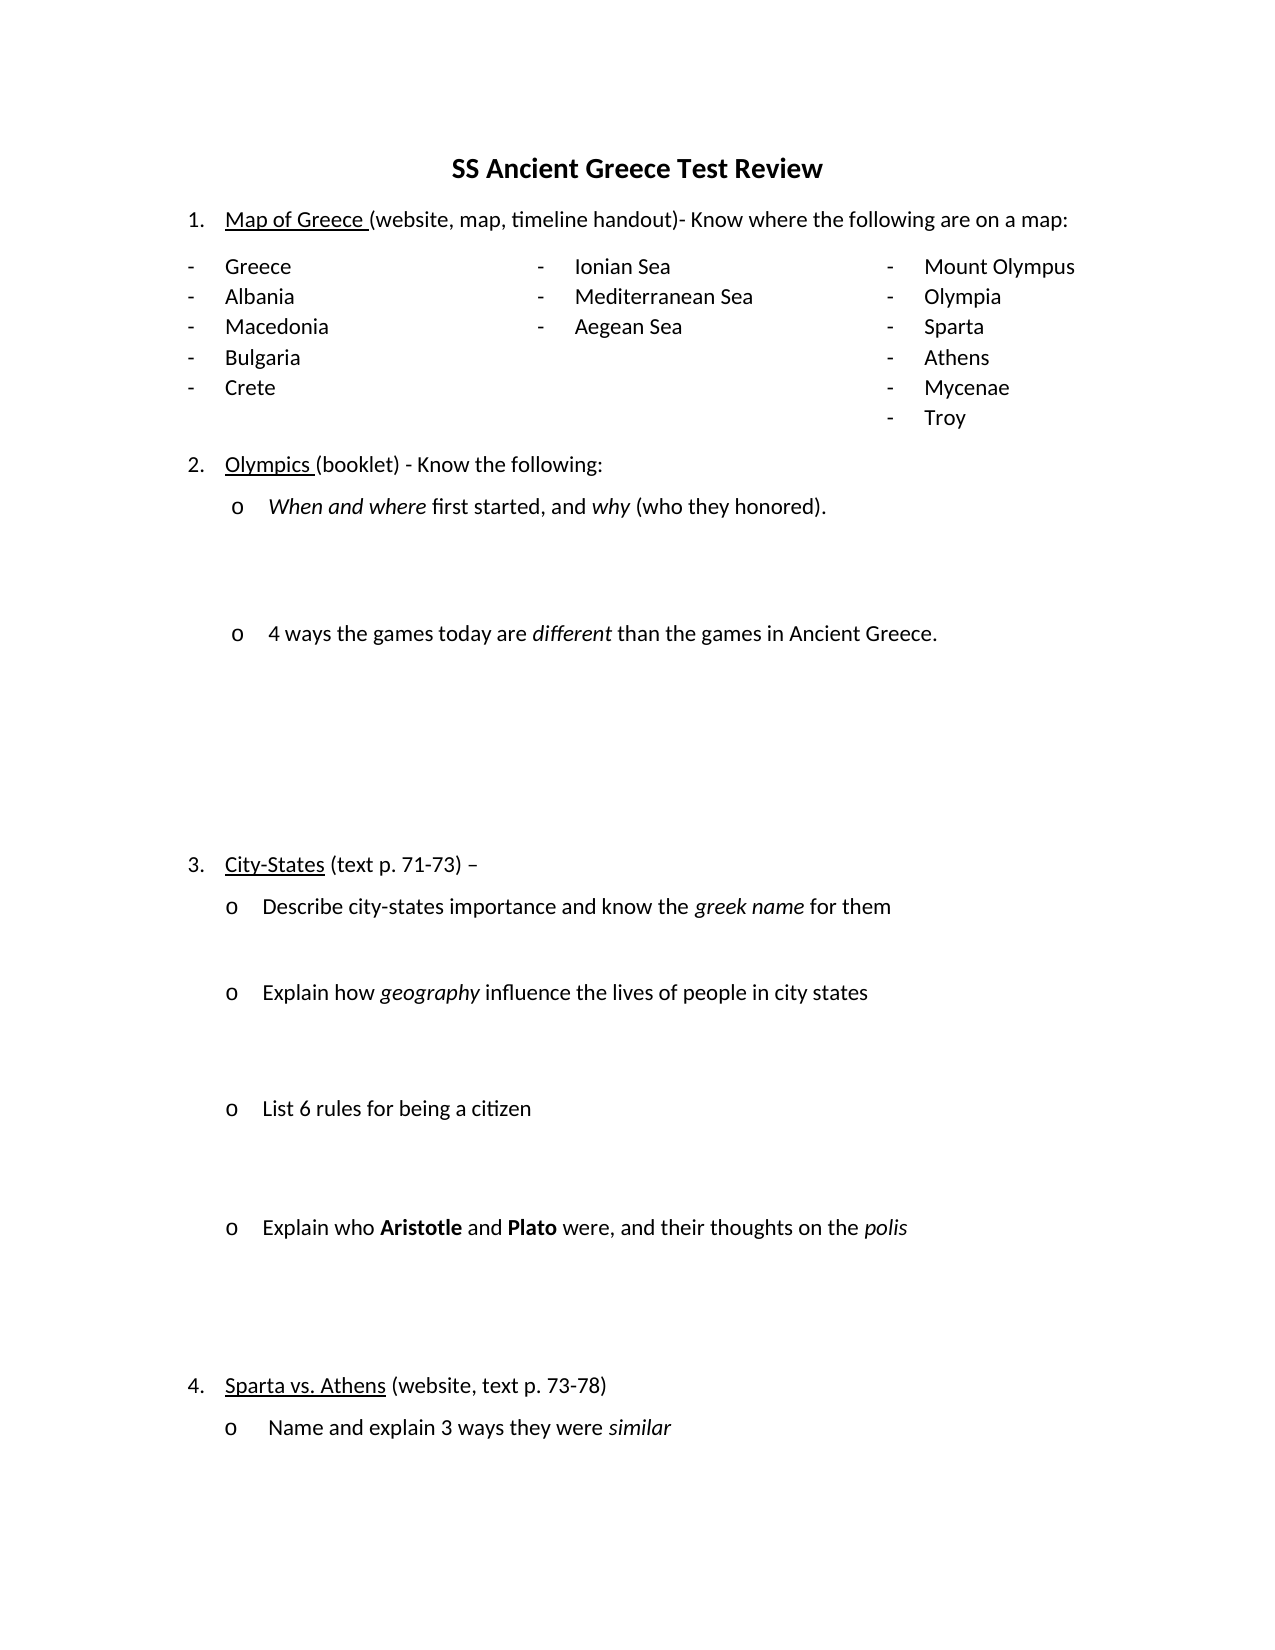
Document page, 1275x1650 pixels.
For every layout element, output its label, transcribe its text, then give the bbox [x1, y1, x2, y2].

list Athens [887, 343, 1125, 371]
list Olympics (booklet) - Know the following: [187, 450, 1125, 478]
list Crete [187, 373, 426, 401]
list Greece [187, 252, 426, 280]
list Sparta vs. Athens (website, text p. 73-78) [187, 1371, 1125, 1399]
list Explain how geography influence the lives of people in city states [225, 978, 1125, 1007]
list Ionian Sea [537, 252, 775, 280]
text SS Ancient Greece Test Review [150, 150, 1125, 186]
list List 6 rules for being a citizen [225, 1094, 1125, 1123]
list Sparta [887, 312, 1125, 340]
list Explain who Aristotle and Plato were, and their thoughts on the polis [225, 1213, 1125, 1242]
list Aegean Sea [537, 312, 775, 340]
list 4 ways the games today are different than the games in Ancient Greece. [231, 619, 1125, 649]
list When and where first started, and why (who they honored). [231, 492, 1125, 521]
list Map of Greece (website, map, timeline handout)- Know where the following are on a map: [187, 205, 1125, 233]
list City-States (text p. 71-73) – [187, 850, 1125, 878]
list Albania [187, 282, 426, 310]
list Mycenae [887, 373, 1125, 401]
list Mediterranean Sea [537, 282, 775, 310]
list Name and explain 3 ways they were similar [224, 1413, 1125, 1442]
list Mount Olympus [887, 252, 1125, 280]
list Troy [887, 403, 1125, 431]
list Describe city-states importance and know the greek name for them [225, 892, 1125, 921]
list Bulgaria [187, 343, 426, 371]
list Olympia [887, 282, 1125, 310]
list Macedonia [187, 312, 426, 340]
